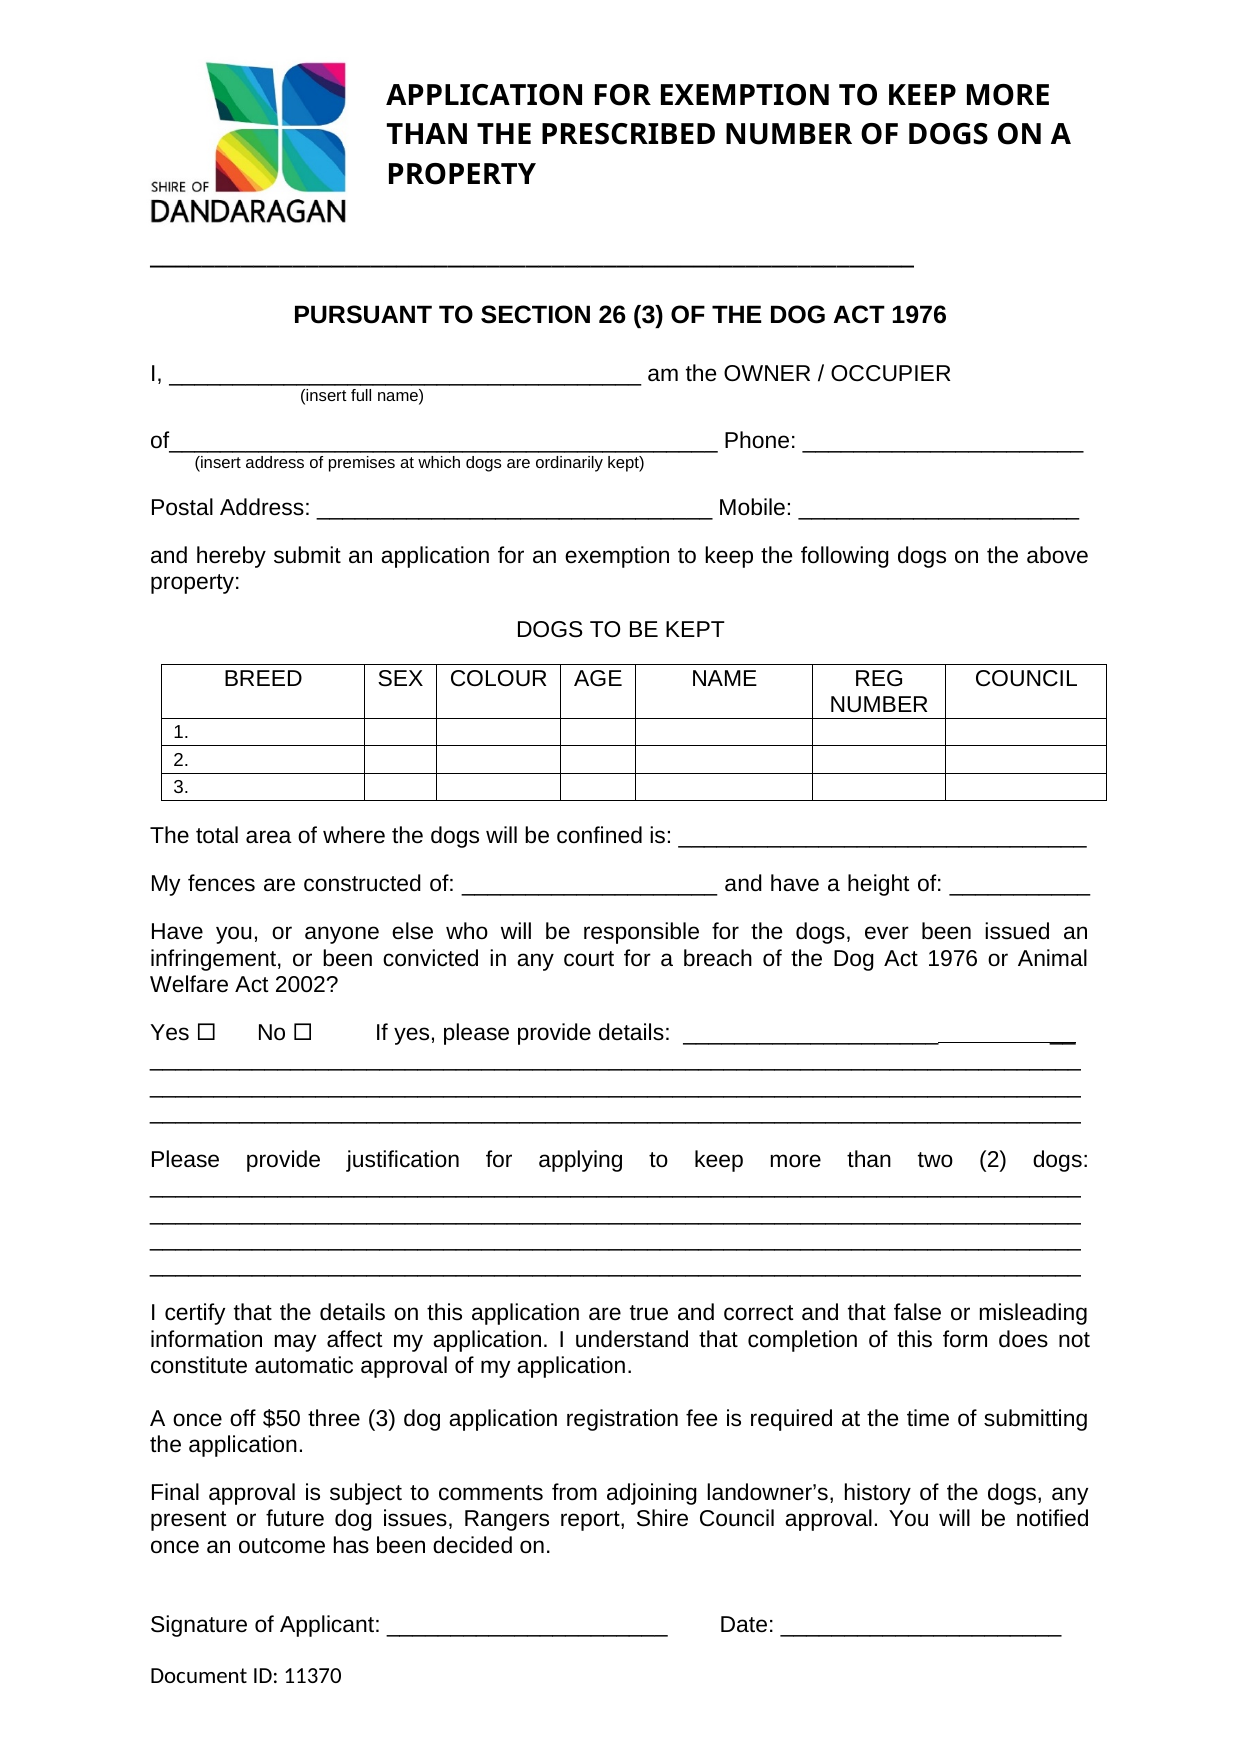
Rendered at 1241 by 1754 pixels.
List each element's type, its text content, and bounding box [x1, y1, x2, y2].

text of___________________________________________ Phone: ______________________ [150, 427, 1090, 453]
table_header BREED [162, 665, 364, 718]
table_cell [437, 746, 560, 772]
text Final approval is subject to comments from adjoining landowner’s, history of the dogs, any present or future dog issues, Rangers report, Shire Council approval. You will be notified once an outcome has been decided on. [150, 1479, 1090, 1558]
text Yes No If yes, please provide details: ____________________ __ [150, 1019, 1090, 1045]
table_cell [813, 719, 945, 745]
text DOGS TO BE KEPT [150, 616, 1090, 642]
table_cell [946, 774, 1106, 800]
table_cell [162, 746, 364, 772]
text I certify that the details on this application are true and correct and that false or misleading information may affect my application. I understand that completion of this form does not constitute automatic approval of my application. [150, 1299, 1090, 1378]
text I, _____________________________________ am the OWNER / OCCUPIER [150, 359, 1090, 386]
text Signature of Applicant: ______________________ Date: ______________________ [150, 1611, 1090, 1637]
table_header REG NUMBER [813, 665, 945, 718]
table_header AGE [561, 665, 635, 718]
table_cell [946, 719, 1106, 745]
picture [129, 40, 367, 244]
table_cell [636, 746, 812, 772]
table_cell [946, 746, 1106, 772]
text ___________________________________________________________________________________________________________________________________________________________________________________________________________________________ [150, 1045, 1090, 1124]
table_cell [636, 774, 812, 800]
text Have you, or anyone else who will be responsible for the dogs, ever been issued an infringement, or been convicted in any court for a breach of the Dog Act 1976 or Animal Welfare Act 2002? [150, 918, 1090, 997]
table_cell [813, 774, 945, 800]
table_cell [561, 774, 635, 800]
text Please provide justification for applying to keep more than two (2) dogs: ____________________________________________________________________________________________________________________________________________________________________________________________________________________________________________________________________________________________________ [150, 1146, 1090, 1278]
table_cell [162, 719, 364, 745]
text The total area of where the dogs will be confined is: ________________________________ [150, 822, 1090, 849]
text A once off $50 three (3) dog application registration fee is required at the time of submitting the application. [150, 1404, 1090, 1457]
table_cell [365, 746, 436, 772]
text (insert full name) [150, 386, 1090, 405]
text Postal Address: _______________________________ Mobile: ______________________ [150, 494, 1090, 520]
table_header COUNCIL [946, 665, 1106, 718]
table_header NAME [636, 665, 812, 718]
text PURSUANT TO SECTION 26 (3) OF THE DOG ACT 1976 [150, 300, 1090, 329]
table_cell [813, 746, 945, 772]
table_cell [437, 719, 560, 745]
table_cell [437, 774, 560, 800]
table_header COLOUR [437, 665, 560, 718]
table_cell [636, 719, 812, 745]
text My fences are constructed of: ____________________ and have a height of: ___________ [150, 870, 1090, 918]
table_cell [561, 719, 635, 745]
text (insert address of premises at which dogs are ordinarily kept) [194, 453, 1090, 472]
table_cell [365, 774, 436, 800]
table_cell [162, 774, 364, 800]
table_cell [365, 719, 436, 745]
table_header SEX [365, 665, 436, 718]
table_cell [561, 746, 635, 772]
text and hereby submit an application for an exemption to keep the following dogs on the above property: [150, 542, 1090, 594]
